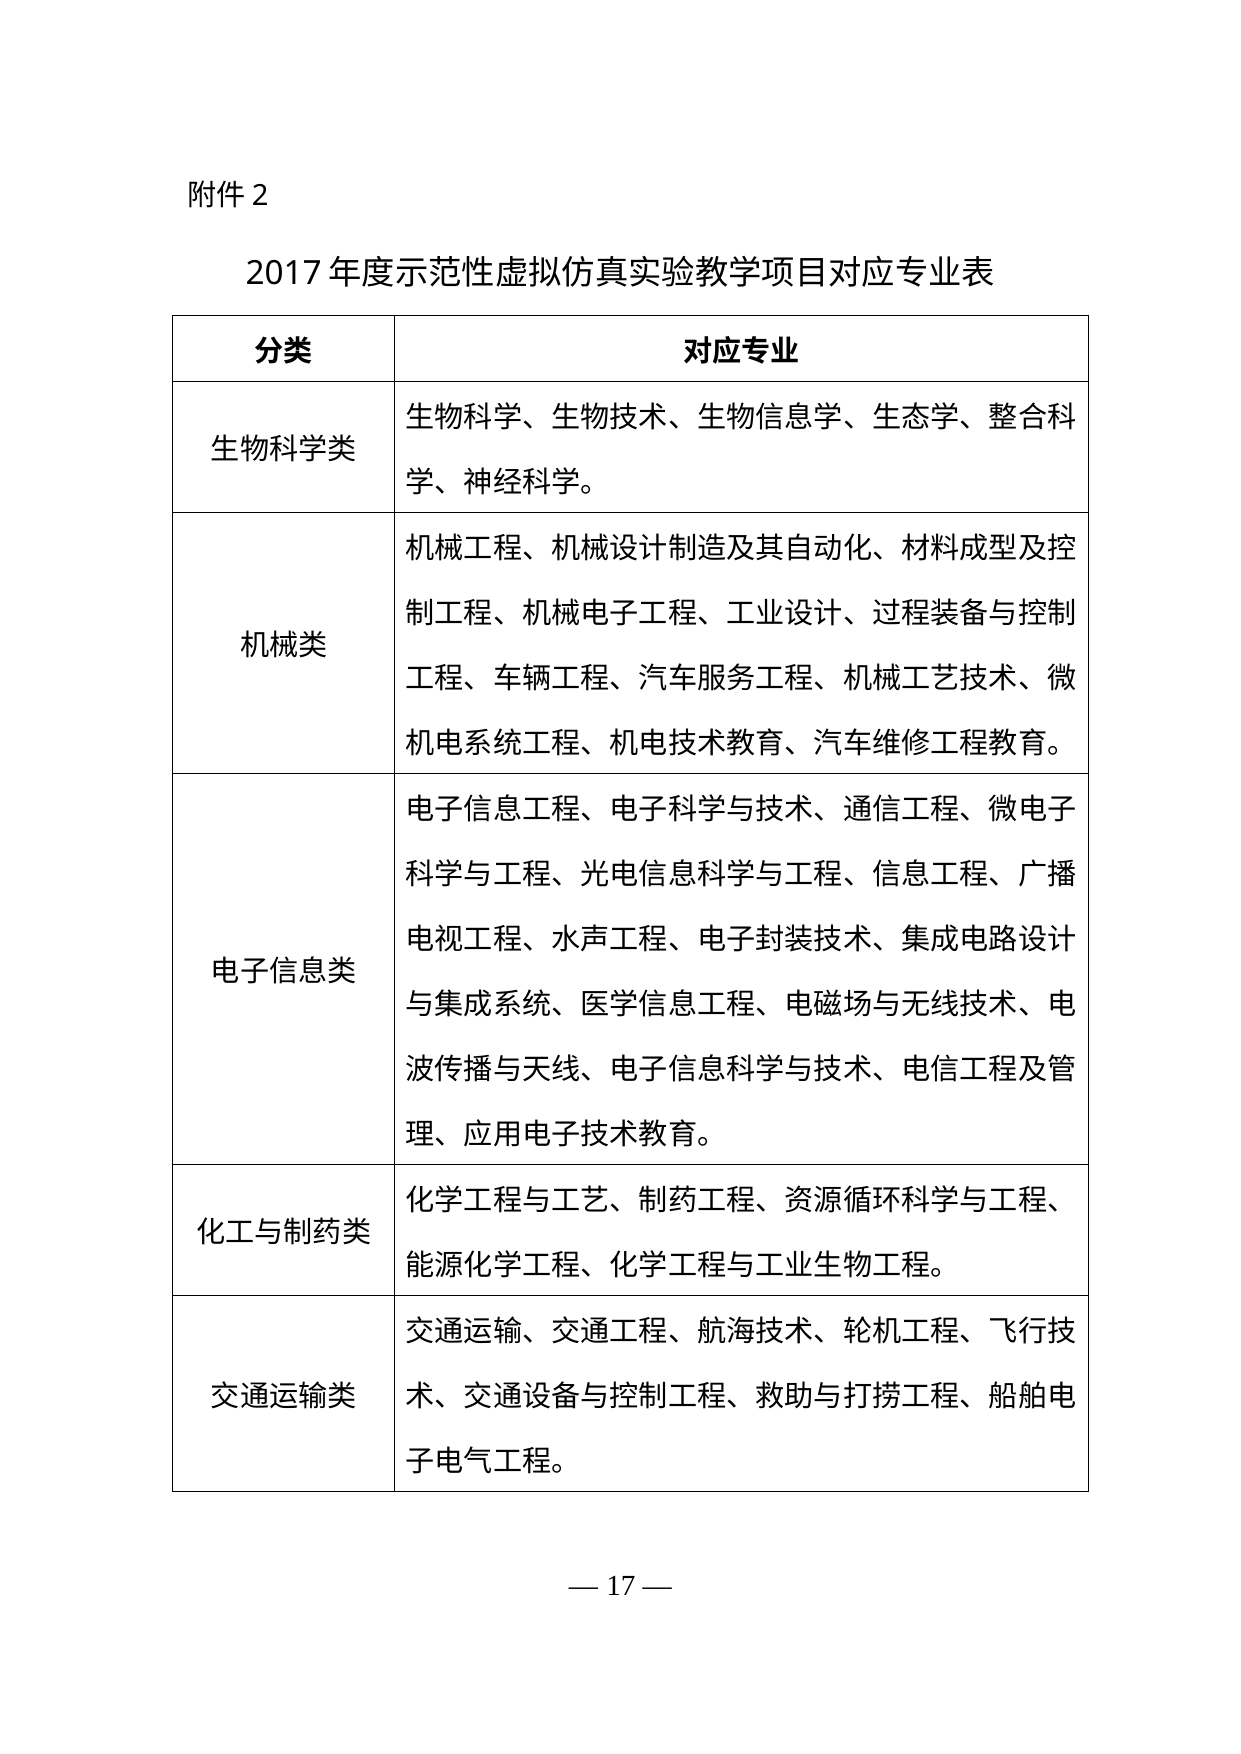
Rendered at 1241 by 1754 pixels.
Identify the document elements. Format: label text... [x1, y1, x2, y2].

table_cell 化工与制药类 [173, 1165, 394, 1295]
table_cell 生物科学、生物技术、生物信息学、生态学、整合科学、神经科学。 [395, 382, 1088, 512]
table_header 分类 [173, 316, 394, 381]
text 2017年度示范性虚拟仿真实验教学项目对应专业表 [187, 237, 1053, 302]
table_cell 交通运输类 [173, 1296, 394, 1491]
table_header 对应专业 [395, 316, 1088, 381]
table_cell 电子信息工程、电子科学与技术、通信工程、微电子科学与工程、光电信息科学与工程、信息工程、广播电视工程、水声工程、电子封装技术、集成电路设计与集成系统、医学信息工程、电磁场与无线技术、电波传播与天线、电子信息科学与技术、电信工程及管理、应用电子技术教育。 [395, 774, 1088, 1164]
text 附件2 [187, 160, 1053, 225]
table_cell 电子信息类 [173, 774, 394, 1164]
table_cell 化学工程与工艺、制药工程、资源循环科学与工程、能源化学工程、化学工程与工业生物工程。 [395, 1165, 1088, 1295]
table_cell 交通运输、交通工程、航海技术、轮机工程、飞行技术、交通设备与控制工程、救助与打捞工程、船舶电子电气工程。 [395, 1296, 1088, 1491]
table_cell 机械类 [173, 513, 394, 773]
table_cell 机械工程、机械设计制造及其自动化、材料成型及控制工程、机械电子工程、工业设计、过程装备与控制工程、车辆工程、汽车服务工程、机械工艺技术、微机电系统工程、机电技术教育、汽车维修工程教育。 [395, 513, 1088, 773]
table_cell 生物科学类 [173, 382, 394, 512]
